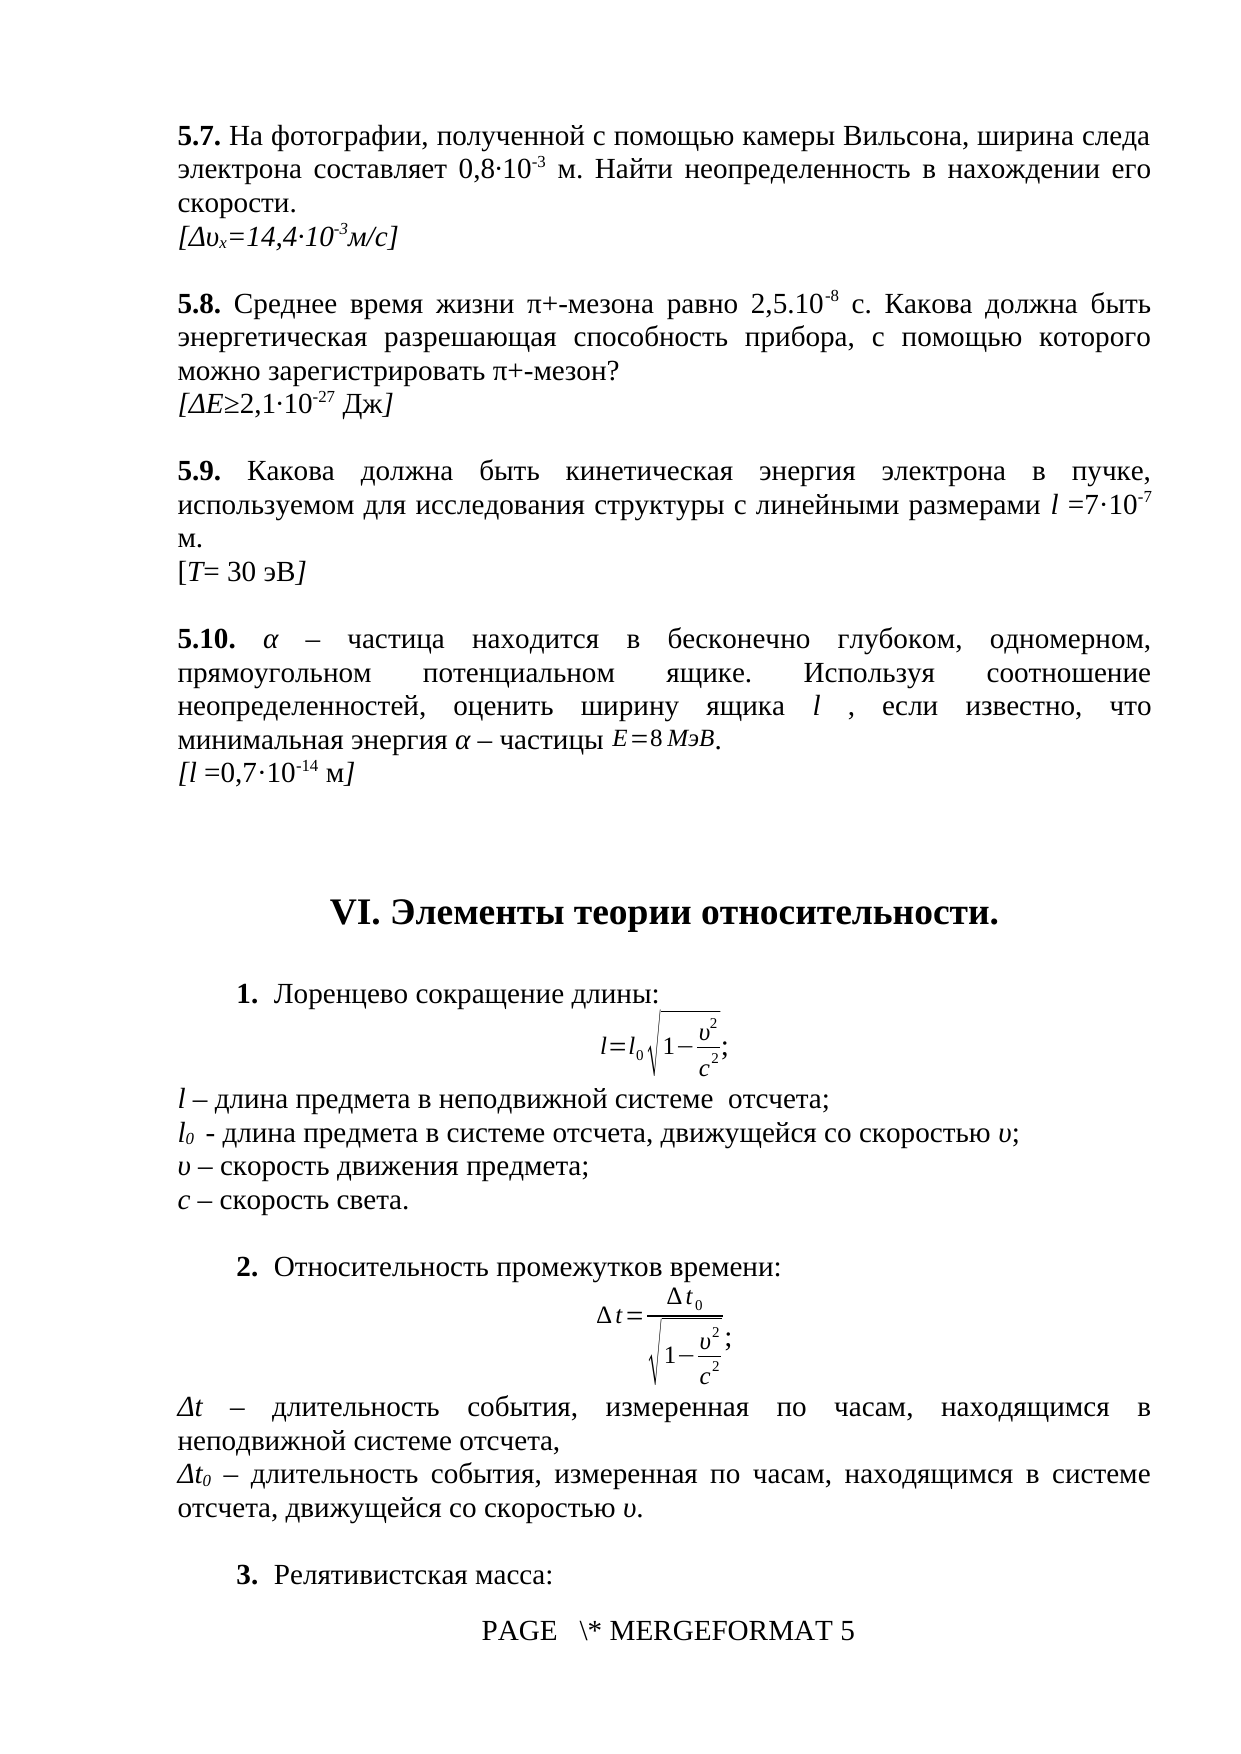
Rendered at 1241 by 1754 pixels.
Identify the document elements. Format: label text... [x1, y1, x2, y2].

text l0 - длина предмета в системе отсчета, движущейся со скоростью υ; [177, 1115, 1152, 1148]
text 5.7. На фотографии, полученной с помощью камеры Вильсона, ширина следа электрона составляет 0,8∙10-. Найти неопределенность в нахождении его скорости. [177, 118, 1152, 219]
text 5.10. α – частица находится в бесконечно глубоком, одномерном, прямоугольном потенциальном ящике. Используя соотношение неопределенностей, оценить ширину ящика l , если известно, что минимальная энергия α – частицы . [177, 621, 1152, 755]
text ; [177, 1282, 1152, 1389]
list Относительность промежутков времени: [236, 1249, 1152, 1282]
text l – длина предмета в неподвижной системе отсчета; [177, 1081, 1152, 1115]
text Δt0 – длительность события, измеренная по часам, находящимся в системе отсчета, движущейся со скоростью υ. [177, 1456, 1152, 1523]
text [Δυx=14,4·10-3м/с] [177, 219, 1152, 252]
text Δt – длительность события, измеренная по часам, находящимся в неподвижной системе отсчета, [177, 1389, 1152, 1456]
list Лоренцево сокращение длины: [236, 976, 1152, 1009]
text [ΔЕ≥2,1∙10-27 Дж] [177, 386, 1152, 420]
text VI. Элементы теории относительности. [177, 889, 1152, 933]
text c – скорость света. [177, 1182, 1152, 1215]
text [l =0,7·10-14 м] [177, 755, 1152, 789]
text ; [177, 1009, 1152, 1081]
text 5.8. Среднее время жизни π+-мезона равно 2,5.10-8 c. Какова должна быть энергетическая разрешающая способность прибора, с помощью которого можно зарегистрировать π+-мезон? [177, 286, 1152, 386]
text 5.9. Какова должна быть кинетическая энергия электрона в пучке, используемом для исследования структуры с линейными размерами l =7·10-7 м. [177, 453, 1152, 554]
text υ – скорость движения предмета; [177, 1148, 1152, 1182]
text [T= 30 эВ] [177, 554, 1152, 588]
list Релятивистская масса: [236, 1557, 1152, 1591]
